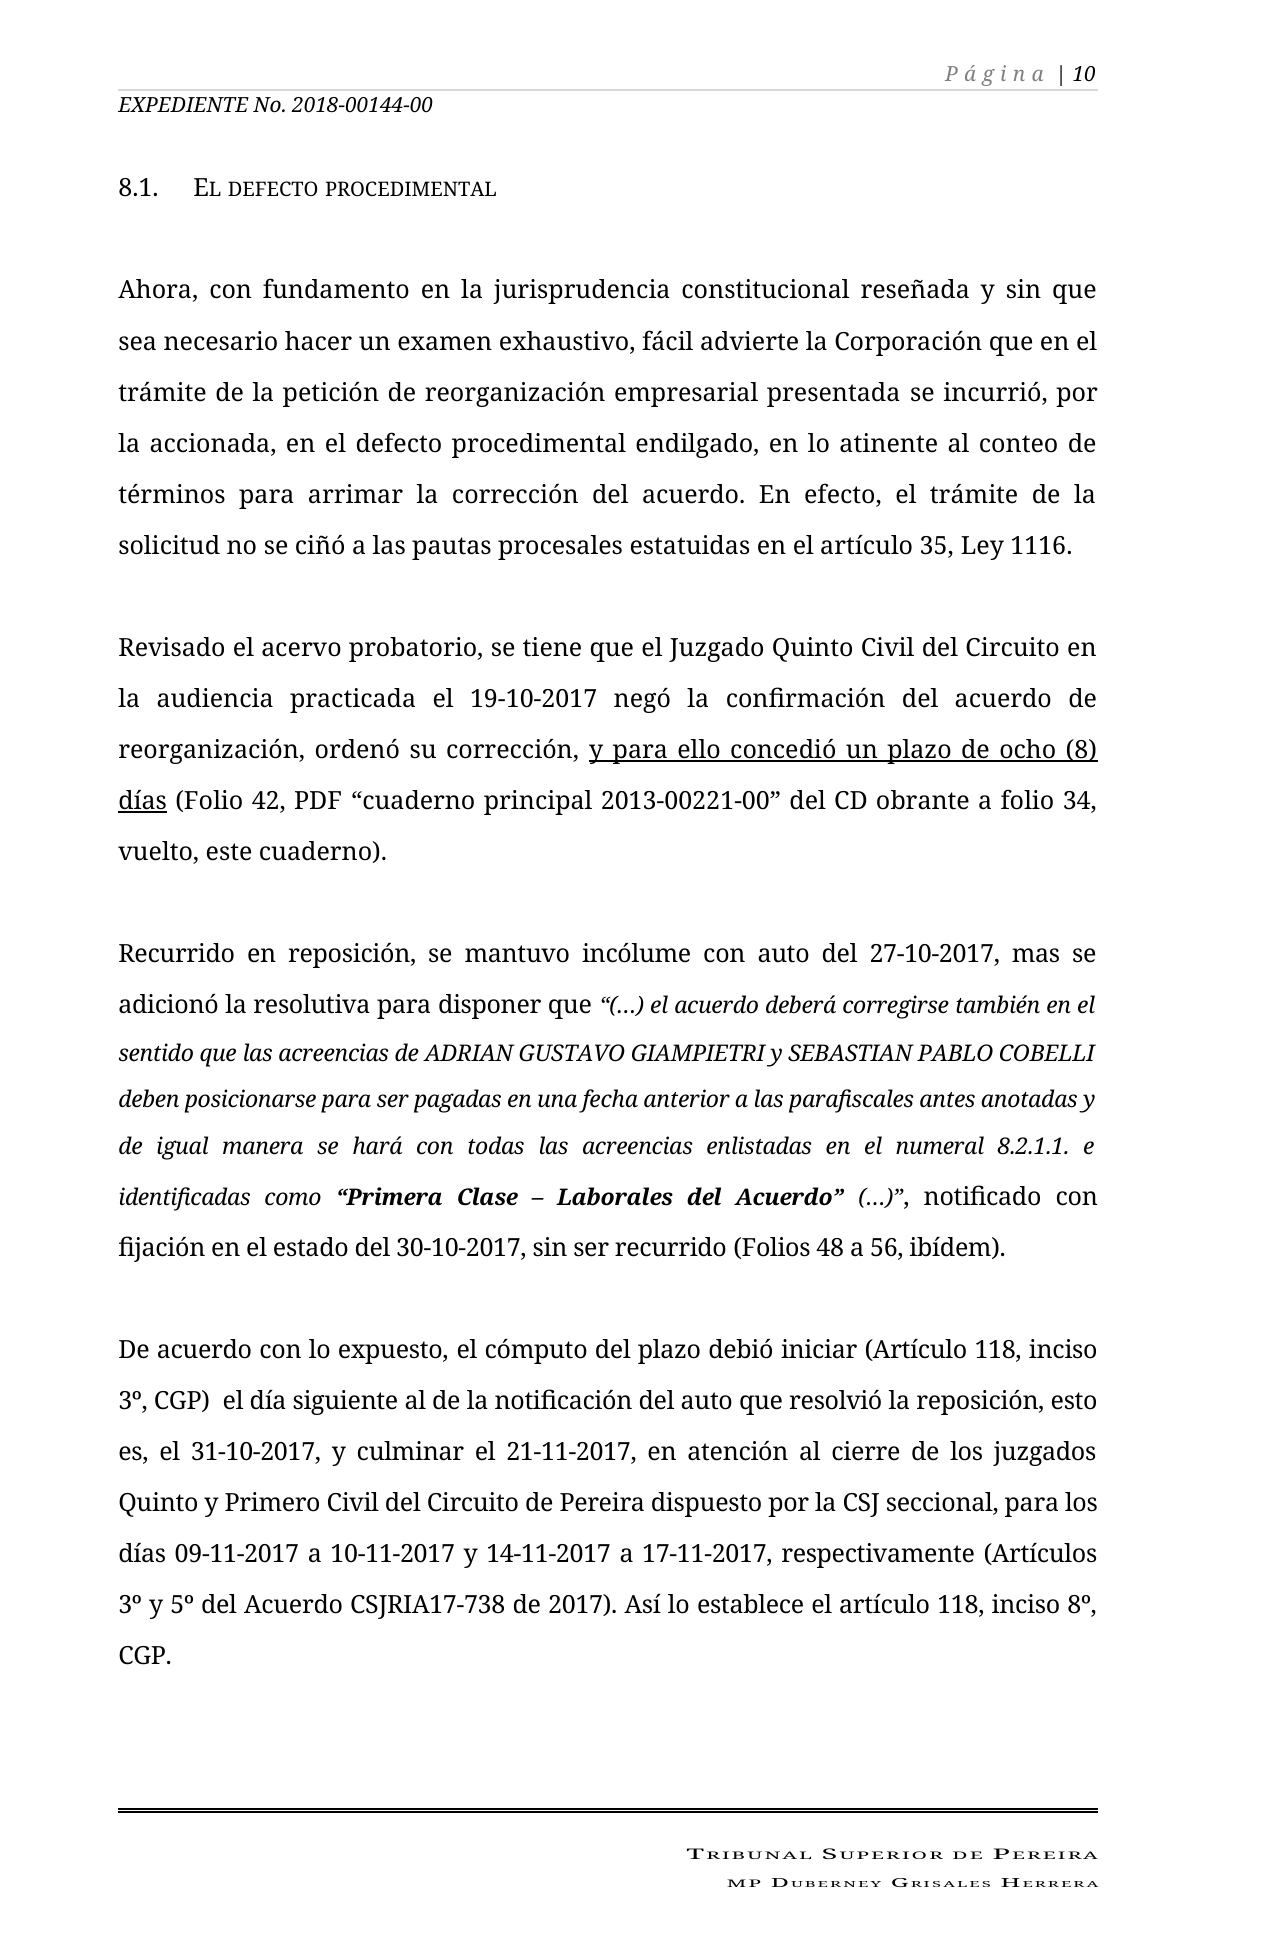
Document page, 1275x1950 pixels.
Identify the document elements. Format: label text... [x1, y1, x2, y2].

list El defecto procedimental [118, 170, 1098, 204]
text Revisado el acervo probatorio, se tiene que el Juzgado Quinto Civil del Circuito en la audiencia practicada el 19-10-2017 negó la confirmación del acuerdo de reorganización, ordenó su corrección, y para ello concedió un plazo de ocho (8) días (Folio 42, PDF “cuaderno principal 2013-00221-00” del CD obrante a folio 34, vuelto, este cuaderno). [118, 629, 1098, 868]
text Ahora, con fundamento en la jurisprudencia constitucional reseñada y sin que sea necesario hacer un examen exhaustivo, fácil advierte la Corporación que en el trámite de la petición de reorganización empresarial presentada se incurrió, por la accionada, en el defecto procedimental endilgado, en lo atinente al conteo de términos para arrimar la corrección del acuerdo. En efecto, el trámite de la solicitud no se ciñó a las pautas procesales estatuidas en el artículo 35, Ley 1116. [118, 272, 1098, 561]
text De acuerdo con lo expuesto, el cómputo del plazo debió iniciar (Artículo 118, inciso 3º, CGP) el día siguiente al de la notificación del auto que resolvió la reposición, esto es, el 31-10-2017, y culminar el 21-11-2017, en atención al cierre de los juzgados Quinto y Primero Civil del Circuito de Pereira dispuesto por la CSJ seccional, para los días 09-11-2017 a 10-11-2017 y 14-11-2017 a 17-11-2017, respectivamente (Artículos 3º y 5º del Acuerdo CSJRIA17-738 de 2017). Así lo establece el artículo 118, inciso 8º, CGP. [118, 1332, 1098, 1672]
text Recurrido en reposición, se mantuvo incólume con auto del 27-10-2017, mas se adicionó la resolutiva para disponer que “(…) el acuerdo deberá corregirse también en el sentido que las acreencias de ADRIAN GUSTAVO GIAMPIETRI y SEBASTIAN PABLO COBELLI deben posicionarse para ser pagadas en una fecha anterior a las parafiscales antes anotadas y de igual manera se hará con todas las acreencias enlistadas en el numeral 8.2.1.1. e identificadas como “Primera Clase – Laborales del Acuerdo” (…)”, notificado con fijación en el estado del 30-10-2017, sin ser recurrido (Folios 48 a 56, ibídem). [118, 936, 1098, 1263]
